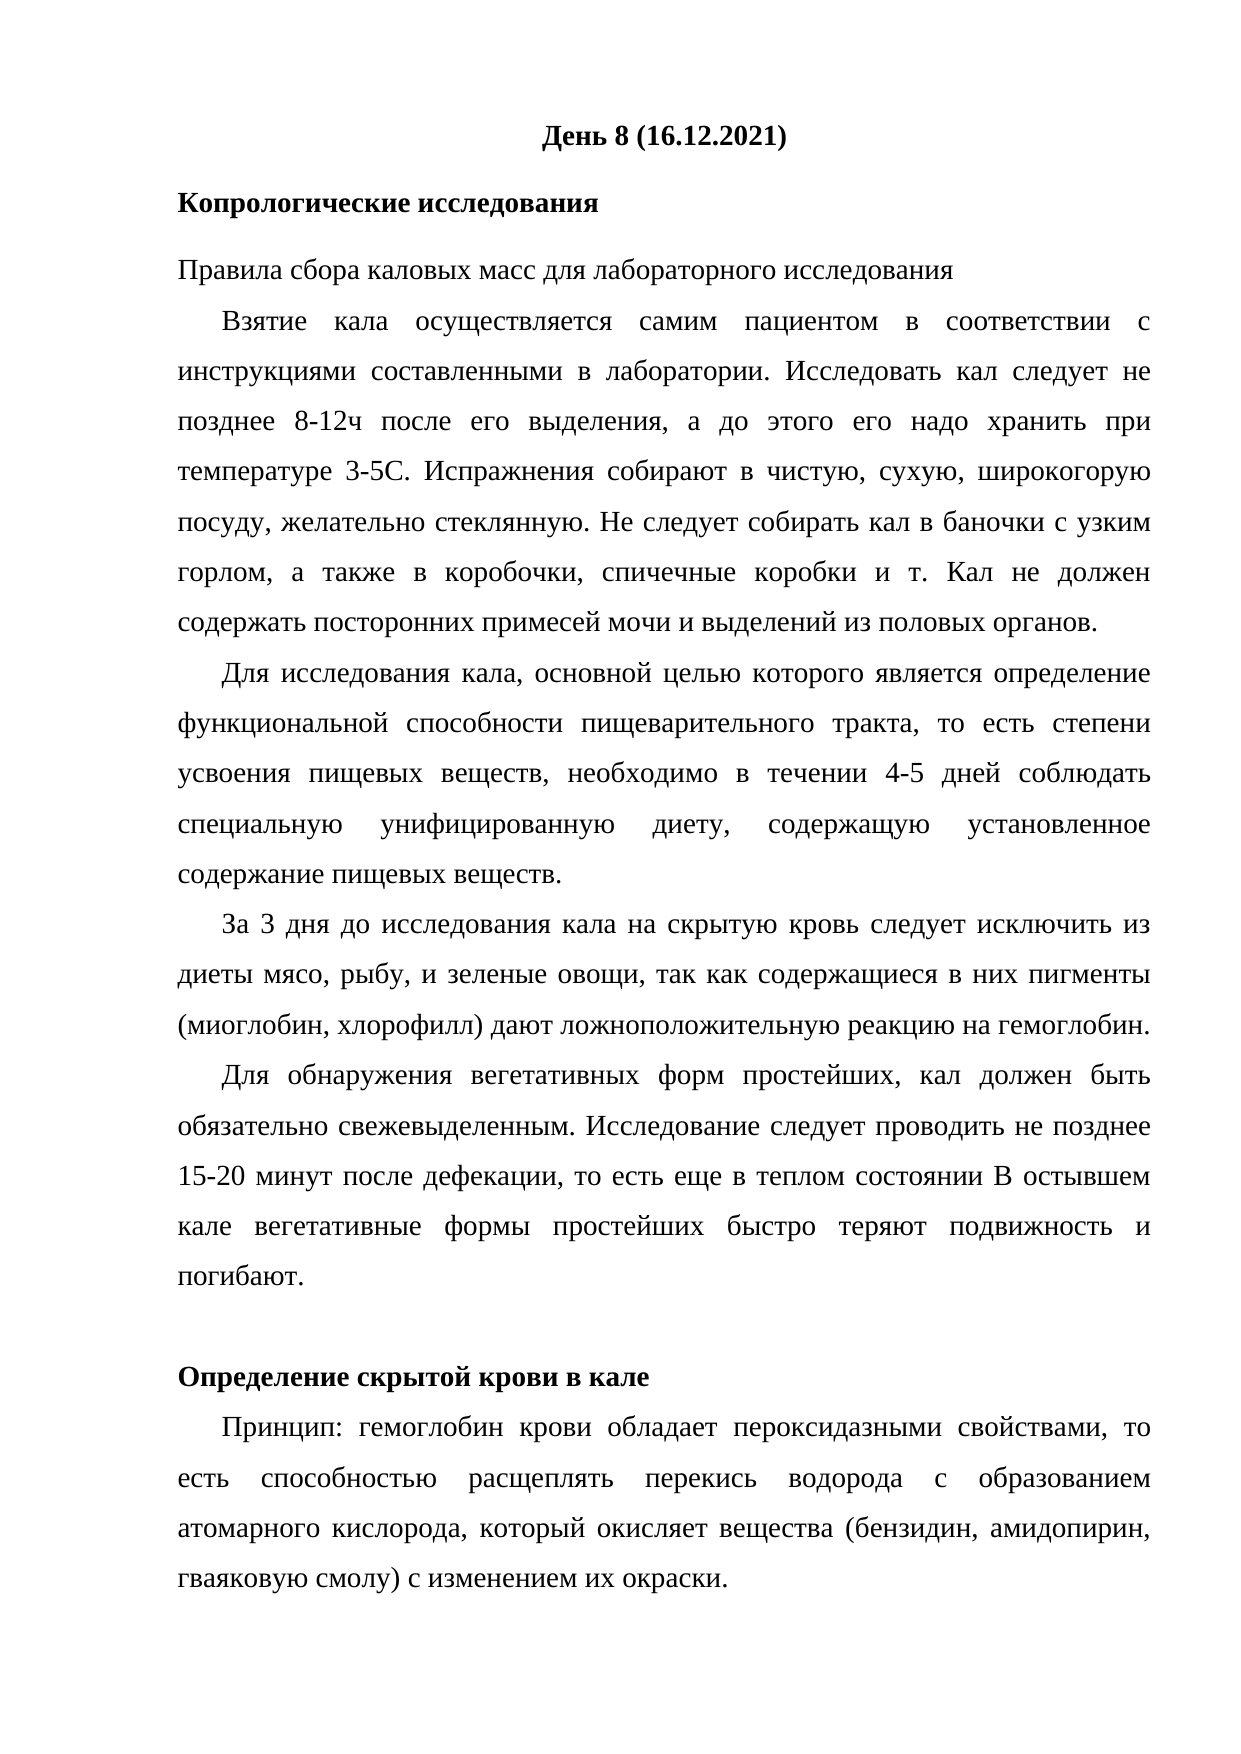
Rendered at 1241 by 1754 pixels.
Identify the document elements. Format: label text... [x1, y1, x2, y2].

text Правила сбора каловых масс для лабораторного исследования [177, 252, 1152, 286]
text Копрологические исследования [177, 185, 1152, 219]
text Для исследования кала, основной целью которого является определение функциональной способности пищеварительного тракта, то есть степени усвоения пищевых веществ, необходимо в течении 4-5 дней соблюдать специальную унифицированную диету, содержащую установленное содержание пищевых веществ. [177, 655, 1152, 889]
text Принцип: гемоглобин крови обладает пероксидазными свойствами, то есть способностью расщеплять перекись водорода с образованием атомарного кислорода, который окисляет вещества (бензидин, амидопирин, гваяковую смолу) с изменением их окраски. [177, 1409, 1152, 1594]
text Взятие кала осуществляется самим пациентом в соответствии с инструкциями составленными в лаборатории. Исследовать кал следует не позднее 8-12ч после его выделения, а до этого его надо хранить при температуре 3-5С. Испражнения собирают в чистую, сухую, широкогорую посуду, желательно стеклянную. Не следует собирать кал в баночки с узким горлом, а также в коробочки, спичечные коробки и т. Кал не должен содержать посторонних примесей мочи и выделений из половых органов. [177, 303, 1152, 638]
text День 8 (16.12.2021) [177, 118, 1152, 152]
text Определение скрытой крови в кале [177, 1359, 1152, 1393]
text Для обнаружения вегетативных форм простейших, кал должен быть обязательно свежевыделенным. Исследование следует проводить не позднее 15-20 минут после дефекации, то есть еще в теплом состоянии В остывшем кале вегетативные формы простейших быстро теряют подвижность и погибают. [177, 1057, 1152, 1292]
text За 3 дня до исследования кала на скрытую кровь следует исключить из диеты мясо, рыбу, и зеленые овощи, так как содержащиеся в них пигменты (миоглобин, хлорофилл) дают ложноположительную реакцию на гемоглобин. [177, 906, 1152, 1041]
